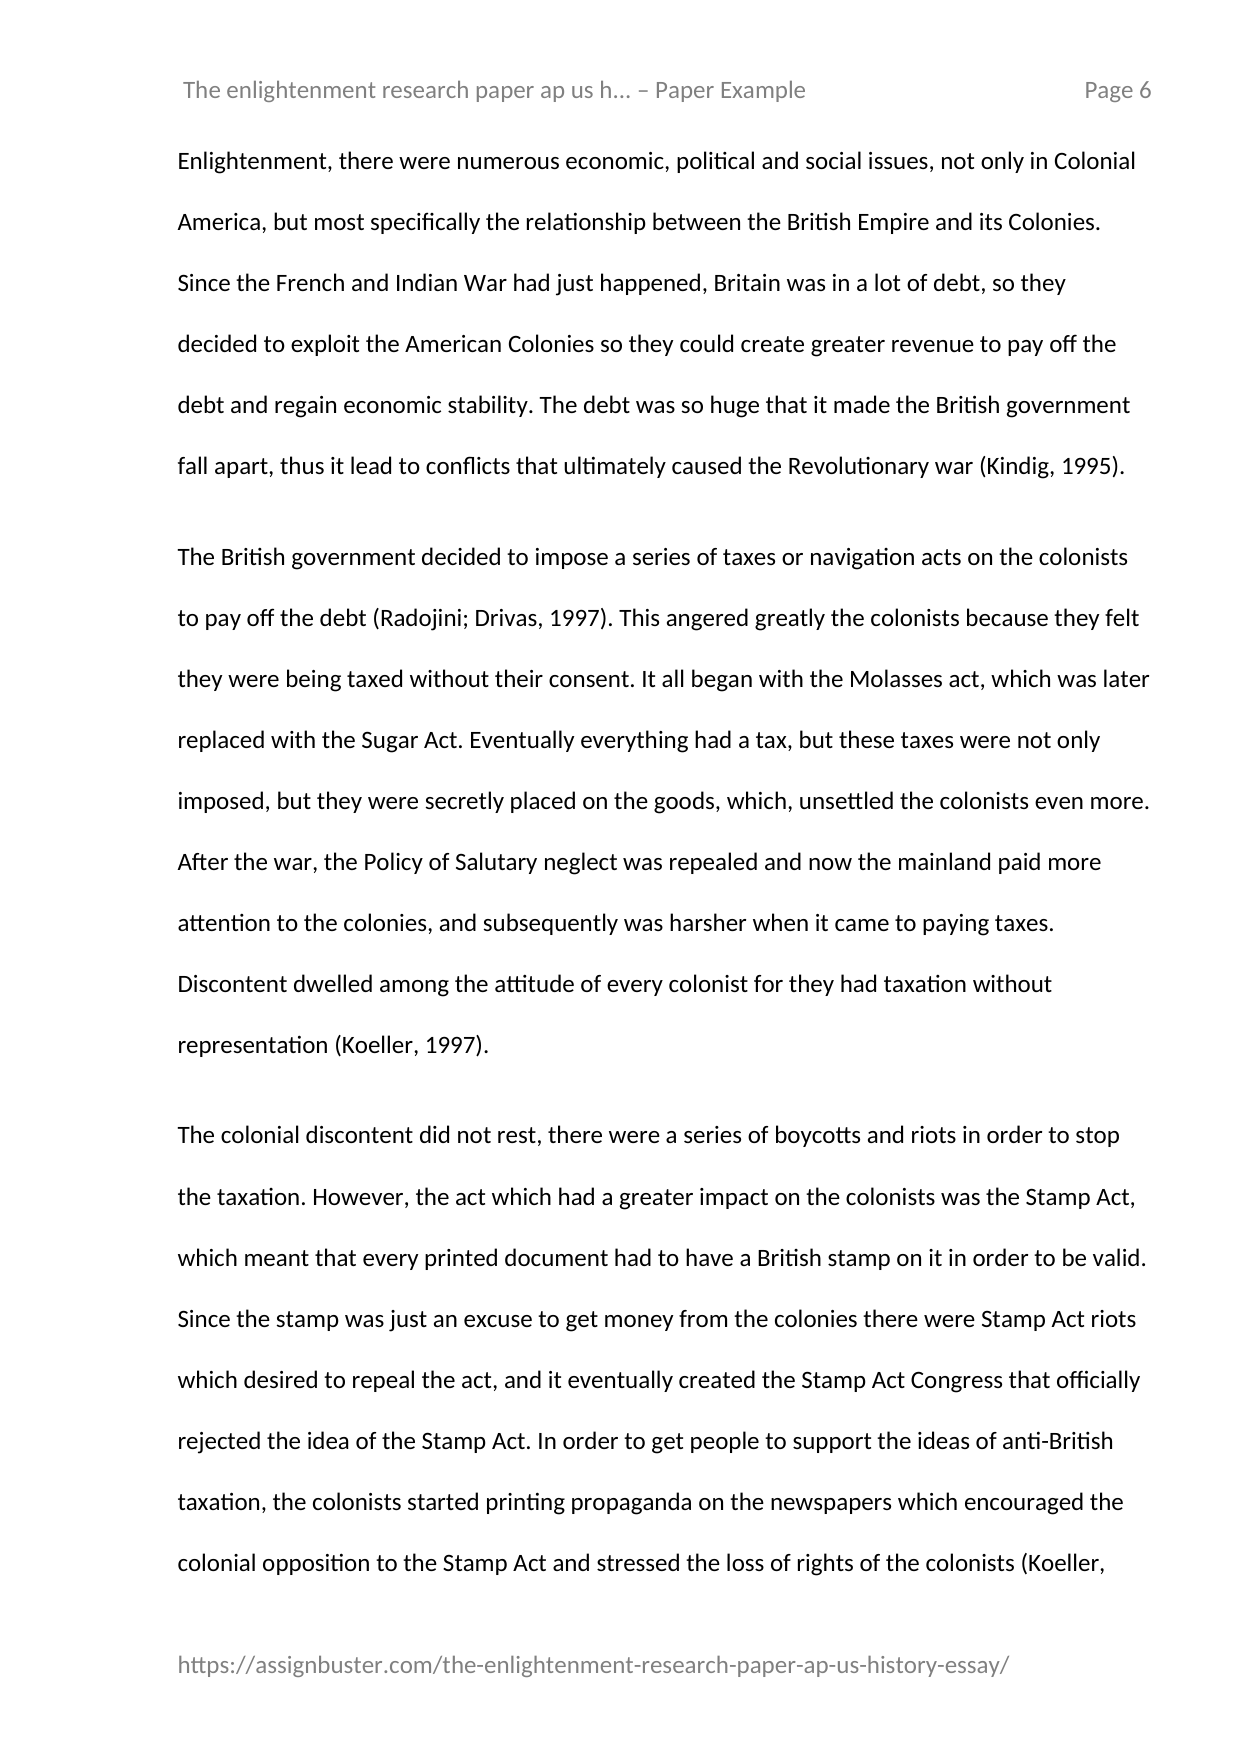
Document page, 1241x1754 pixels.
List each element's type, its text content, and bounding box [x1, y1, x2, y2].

text The British government decided to impose a series of taxes or navigation acts on the colonists to pay off the debt (Radojini; Drivas, 1997). This angered greatly the colonists because they felt they were being taxed without their consent. It all began with the Molasses act, which was later replaced with the Sugar Act. Eventually everything had a tax, but these taxes were not only imposed, but they were secretly placed on the goods, which, unsettled the colonists even more. After the war, the Policy of Salutary neglect was repealed and now the mainland paid more attention to the colonies, and subsequently was harsher when it came to paying taxes. Discontent dwelled among the attitude of every colonist for they had taxation without representation (Koeller, 1997). [177, 541, 1152, 1059]
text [177, 1119, 1152, 1577]
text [177, 145, 1152, 481]
